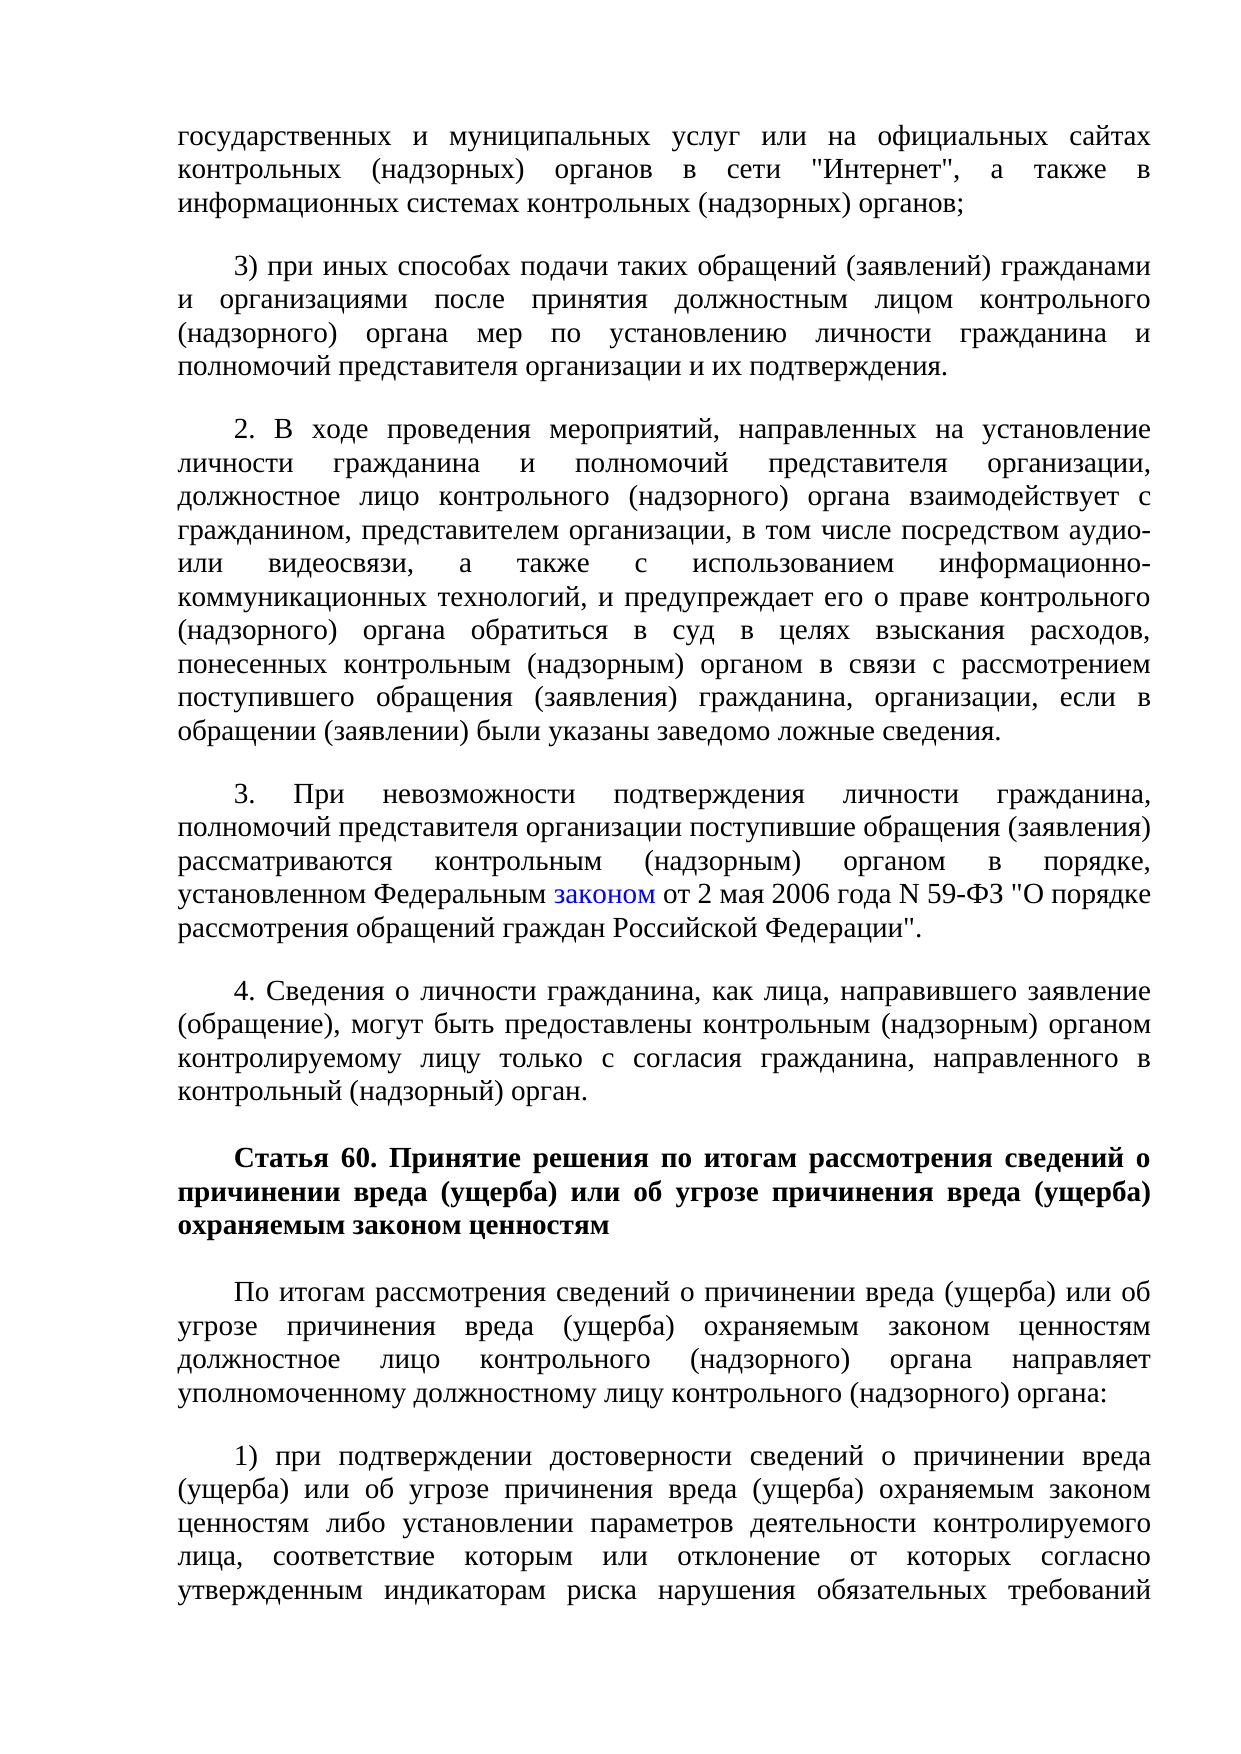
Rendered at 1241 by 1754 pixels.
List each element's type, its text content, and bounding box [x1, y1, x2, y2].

text По итогам рассмотрения сведений о причинении вреда (ущерба) или об угрозе причинения вреда (ущерба) охраняемым законом ценностям должностное лицо контрольного (надзорного) органа направляет уполномоченному должностному лицу контрольного (надзорного) органа: [177, 1274, 1152, 1409]
text 4. Сведения о личности гражданина, как лица, направившего заявление (обращение), могут быть предоставлены контрольным (надзорным) органом контролируемому лицу только с согласия гражданина, направленного в контрольный (надзорный) орган. [177, 973, 1152, 1107]
title Статья 60. Принятие решения по итогам рассмотрения сведений о причинении вреда (ущерба) или об угрозе причинения вреда (ущерба) охраняемым законом ценностям [177, 1140, 1152, 1241]
text 2. В ходе проведения мероприятий, направленных на установление личности гражданина и полномочий представителя организации, должностное лицо контрольного (надзорного) органа взаимодействует с гражданином, представителем организации, в том числе посредством аудио- или видеосвязи, а также с использованием информационно-коммуникационных технологий, и предупреждает его о праве контрольного (надзорного) органа обратиться в суд в целях взыскания расходов, понесенных контрольным (надзорным) органом в связи с рассмотрением поступившего обращения (заявления) гражданина, организации, если в обращении (заявлении) были указаны заведомо ложные сведения. [177, 411, 1152, 747]
text 3. При невозможности подтверждения личности гражданина, полномочий представителя организации поступившие обращения (заявления) рассматриваются контрольным (надзорным) органом в порядке, установленном Федеральным законом от 2 мая 2006 года N 59-ФЗ "О порядке рассмотрения обращений граждан Российской Федерации". [177, 776, 1152, 943]
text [177, 118, 1152, 219]
text 3) при иных способах подачи таких обращений (заявлений) гражданами и организациями после принятия должностным лицом контрольного (надзорного) органа мер по установлению личности гражданина и полномочий представителя организации и их подтверждения. [177, 248, 1152, 382]
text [177, 1438, 1152, 1606]
